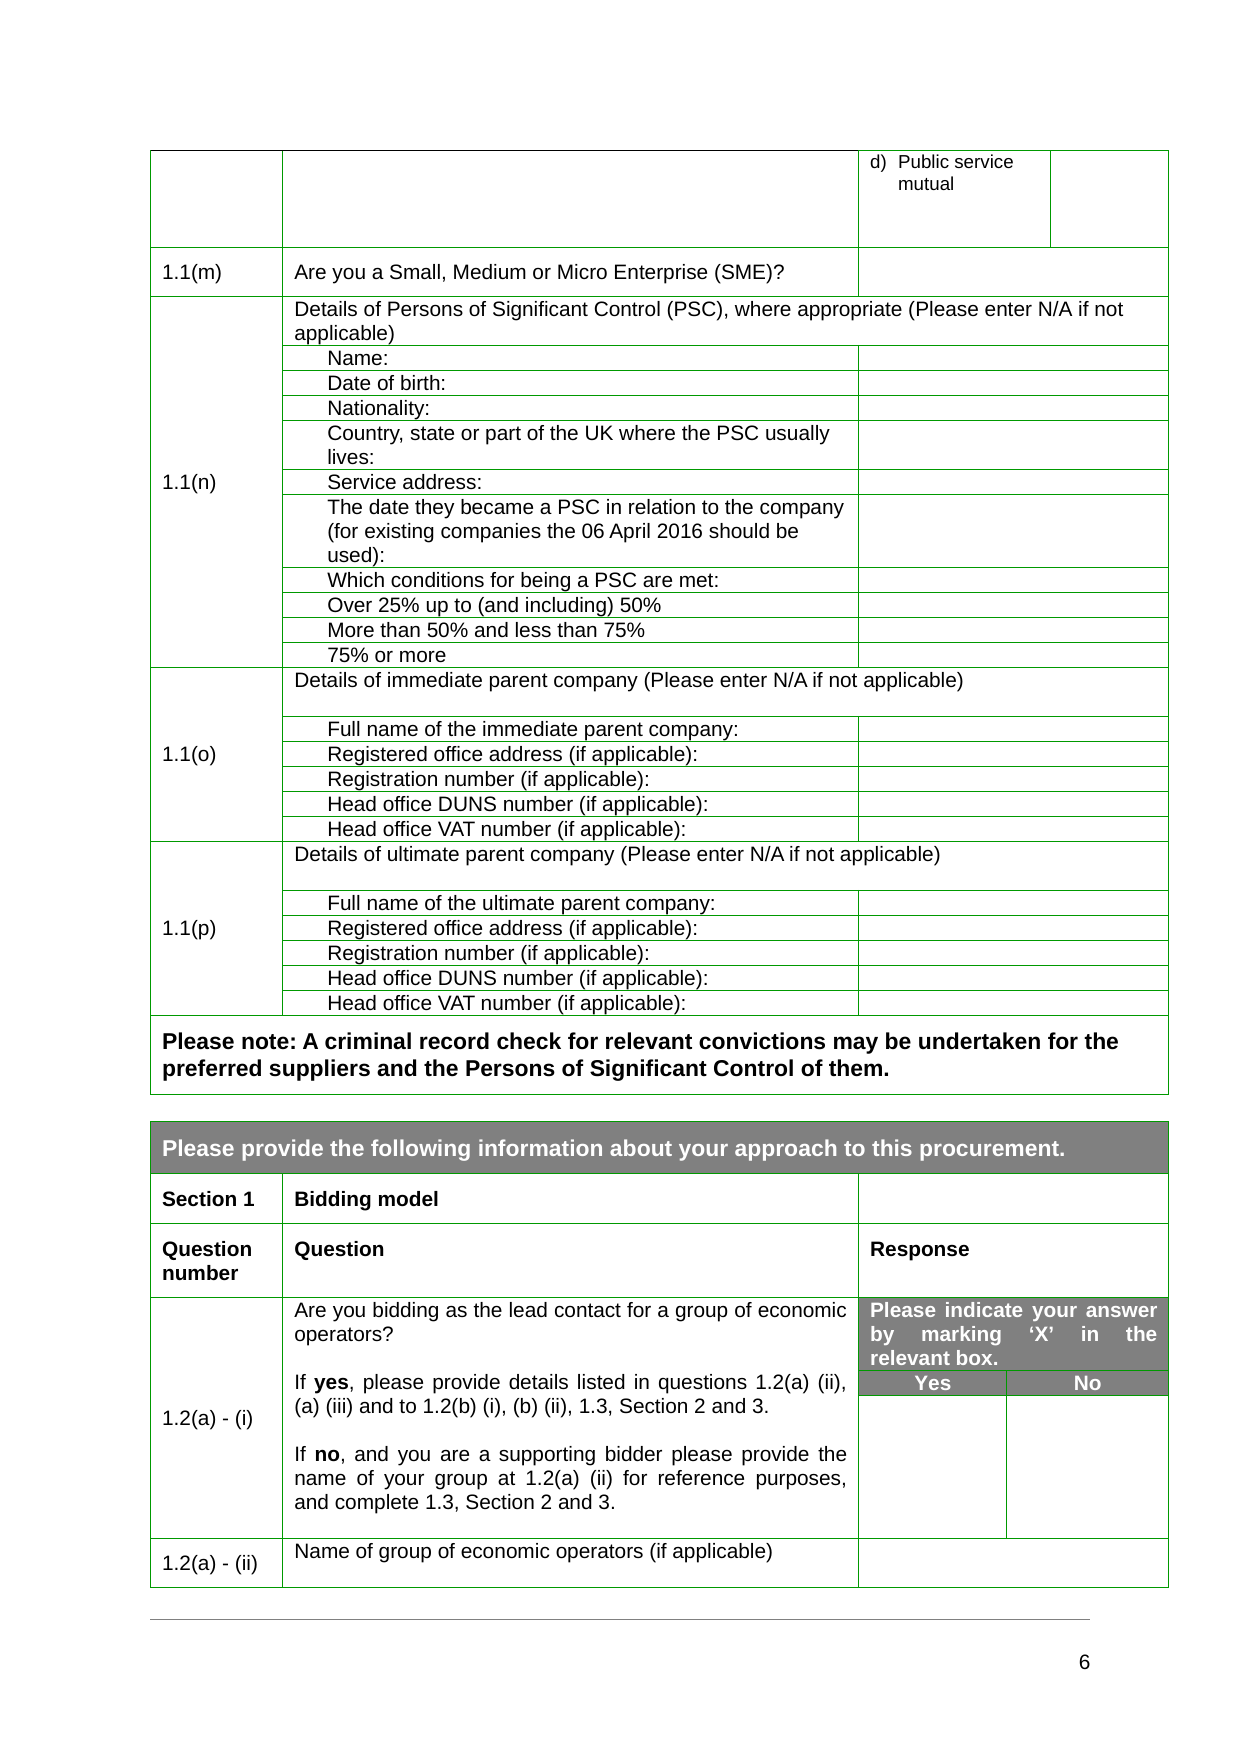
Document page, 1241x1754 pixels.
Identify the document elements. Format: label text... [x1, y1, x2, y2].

table_cell 1.1(n) [151, 297, 282, 667]
table_cell Head office DUNS number (if applicable): [283, 792, 858, 816]
table_header Please provide the following information about your approach to this procurement. [151, 1122, 1168, 1173]
table_cell Which conditions for being a PSC are met: [283, 568, 858, 592]
table_cell Registered office address (if applicable): [283, 742, 858, 766]
table_cell [859, 742, 1168, 766]
table_cell [859, 371, 1168, 395]
table_cell 1.2(a) - (ii) [151, 1539, 282, 1587]
table_cell More than 50% and less than 75% [283, 618, 858, 642]
table_cell Registration number (if applicable): [283, 941, 858, 965]
table_cell 1.1(m) [151, 248, 282, 296]
table_cell [859, 717, 1168, 741]
table_cell Name: [283, 346, 858, 370]
table_cell Full name of the immediate parent company: [283, 717, 858, 741]
table_cell Date of birth: [283, 371, 858, 395]
table_cell [859, 1396, 1006, 1538]
table_cell Nationality: [283, 396, 858, 420]
table_cell Yes [859, 1371, 1006, 1395]
table_cell Head office DUNS number (if applicable): [283, 966, 858, 990]
table_cell [859, 767, 1168, 791]
table_cell Registration number (if applicable): [283, 767, 858, 791]
table_cell [859, 346, 1168, 370]
table_cell Bidding model [283, 1174, 858, 1223]
table_cell No [1007, 1371, 1168, 1395]
table_cell [859, 1174, 1168, 1223]
table_cell Head office VAT number (if applicable): [283, 817, 858, 841]
table_cell [859, 248, 1168, 296]
table_cell Response [859, 1224, 1168, 1297]
table_cell [1007, 1396, 1168, 1538]
table_cell 1.2(a) - (i) [151, 1298, 282, 1538]
table_cell Details of ultimate parent company (Please enter N/A if not applicable) [283, 842, 1168, 890]
table_cell Please indicate your answer by marking ‘X’ in the relevant box. [859, 1298, 1168, 1370]
table_cell [859, 470, 1168, 494]
table_cell Details of immediate parent company (Please enter N/A if not applicable) [283, 668, 1168, 716]
table_cell Service address: [283, 470, 858, 494]
table_cell [859, 396, 1168, 420]
table_cell [859, 618, 1168, 642]
table_cell Full name of the ultimate parent company: [283, 891, 858, 915]
table_cell [859, 495, 1168, 567]
table_cell [859, 817, 1168, 841]
table_cell [859, 891, 1168, 915]
table_cell Name of group of economic operators (if applicable) [283, 1539, 858, 1587]
table_cell Over 25% up to (and including) 50% [283, 593, 858, 617]
table_cell Registered office address (if applicable): [283, 916, 858, 940]
table_cell Are you bidding as the lead contact for a group of economic operators? If yes, please provide details listed in questions 1.2(a) (ii), (a) (iii) and to 1.2(b) (i), (b) (ii), 1.3, Section 2 and 3. If no, and you are a supporting bidder please provide the name of your group at 1.2(a) (ii) for reference purposes, and complete 1.3, Section 2 and 3. [283, 1298, 858, 1538]
table_cell Please note: A criminal record check for relevant convictions may be undertaken for the preferred suppliers and the Persons of Significant Control of them. [151, 1016, 1168, 1093]
table_cell Question [283, 1224, 858, 1297]
table_cell Public service mutual [859, 151, 1050, 247]
table_cell [859, 991, 1168, 1015]
table_cell [859, 1539, 1168, 1587]
table_cell Head office VAT number (if applicable): [283, 991, 858, 1015]
table_cell [1051, 151, 1168, 247]
table_cell Details of Persons of Significant Control (PSC), where appropriate (Please enter N/A if not applicable) [283, 297, 1168, 345]
table_cell [859, 916, 1168, 940]
table_cell [859, 792, 1168, 816]
table_cell [859, 421, 1168, 469]
table_cell 75% or more [283, 643, 858, 667]
table_cell [859, 568, 1168, 592]
table_cell Section 1 [151, 1174, 282, 1223]
table_cell 1.1(o) [151, 668, 282, 841]
table_cell Question number [151, 1224, 282, 1297]
table_cell [859, 593, 1168, 617]
table_cell [859, 643, 1168, 667]
table_cell The date they became a PSC in relation to the company (for existing companies the 06 April 2016 should be used): [283, 495, 858, 567]
table_cell Are you a Small, Medium or Micro Enterprise (SME)? [283, 248, 858, 296]
table_cell Country, state or part of the UK where the PSC usually lives: [283, 421, 858, 469]
table_cell [859, 966, 1168, 990]
table_cell 1.1(p) [151, 842, 282, 1015]
table_cell [859, 941, 1168, 965]
